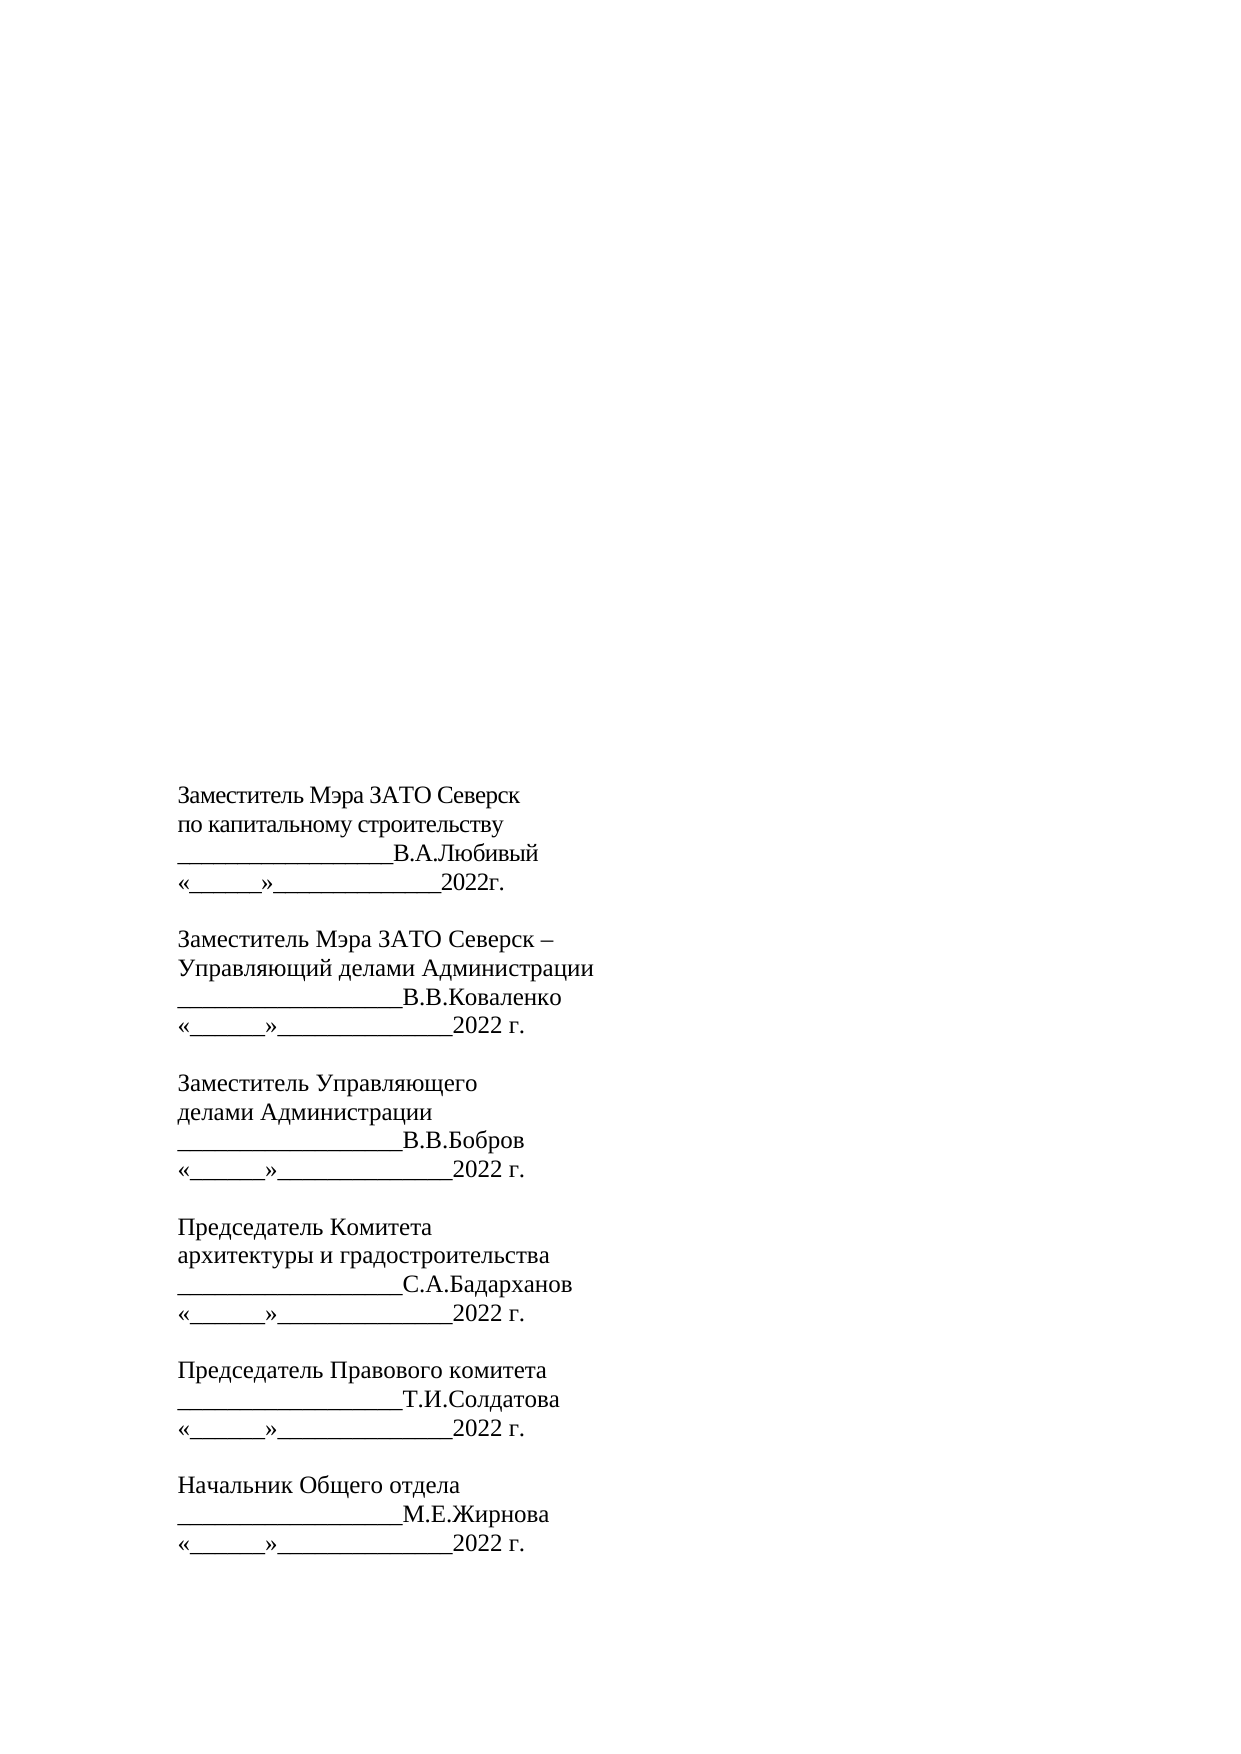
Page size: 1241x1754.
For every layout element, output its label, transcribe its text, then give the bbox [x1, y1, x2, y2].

text __________________М.Е.Жирнова [177, 1499, 1181, 1528]
text «______»______________2022 г. [177, 1528, 1181, 1557]
text «______»______________2022 г. [177, 1010, 1181, 1039]
text Заместитель Управляющего [177, 1068, 1181, 1097]
text по капитальному строительству [177, 809, 1181, 838]
text «______»______________2022 г. [177, 1154, 1181, 1183]
text __________________В.А.Любивый [177, 838, 1181, 867]
text Управляющий делами Администрации [177, 953, 1181, 982]
text архитектуры и градостроительства [177, 1240, 1181, 1269]
text Председатель Правового комитета [177, 1355, 1181, 1384]
text __________________Т.И.Солдатова [177, 1384, 1181, 1413]
text __________________В.В.Бобров [177, 1125, 1181, 1154]
text «______»______________2022 г. [177, 1298, 1181, 1327]
text __________________В.В.Коваленко [177, 982, 1181, 1010]
text __________________С.А.Бадарханов [177, 1269, 1181, 1298]
text Заместитель Мэра ЗАТО Северск – [177, 924, 1181, 953]
text Начальник Общего отдела [177, 1470, 1181, 1499]
text делами Администрации [177, 1097, 1181, 1125]
text Заместитель Мэра ЗАТО Северск [177, 780, 1181, 809]
text «______»______________2022г. [177, 867, 1181, 895]
text Председатель Комитета [177, 1212, 1181, 1240]
text «______»______________2022 г. [177, 1413, 1181, 1442]
